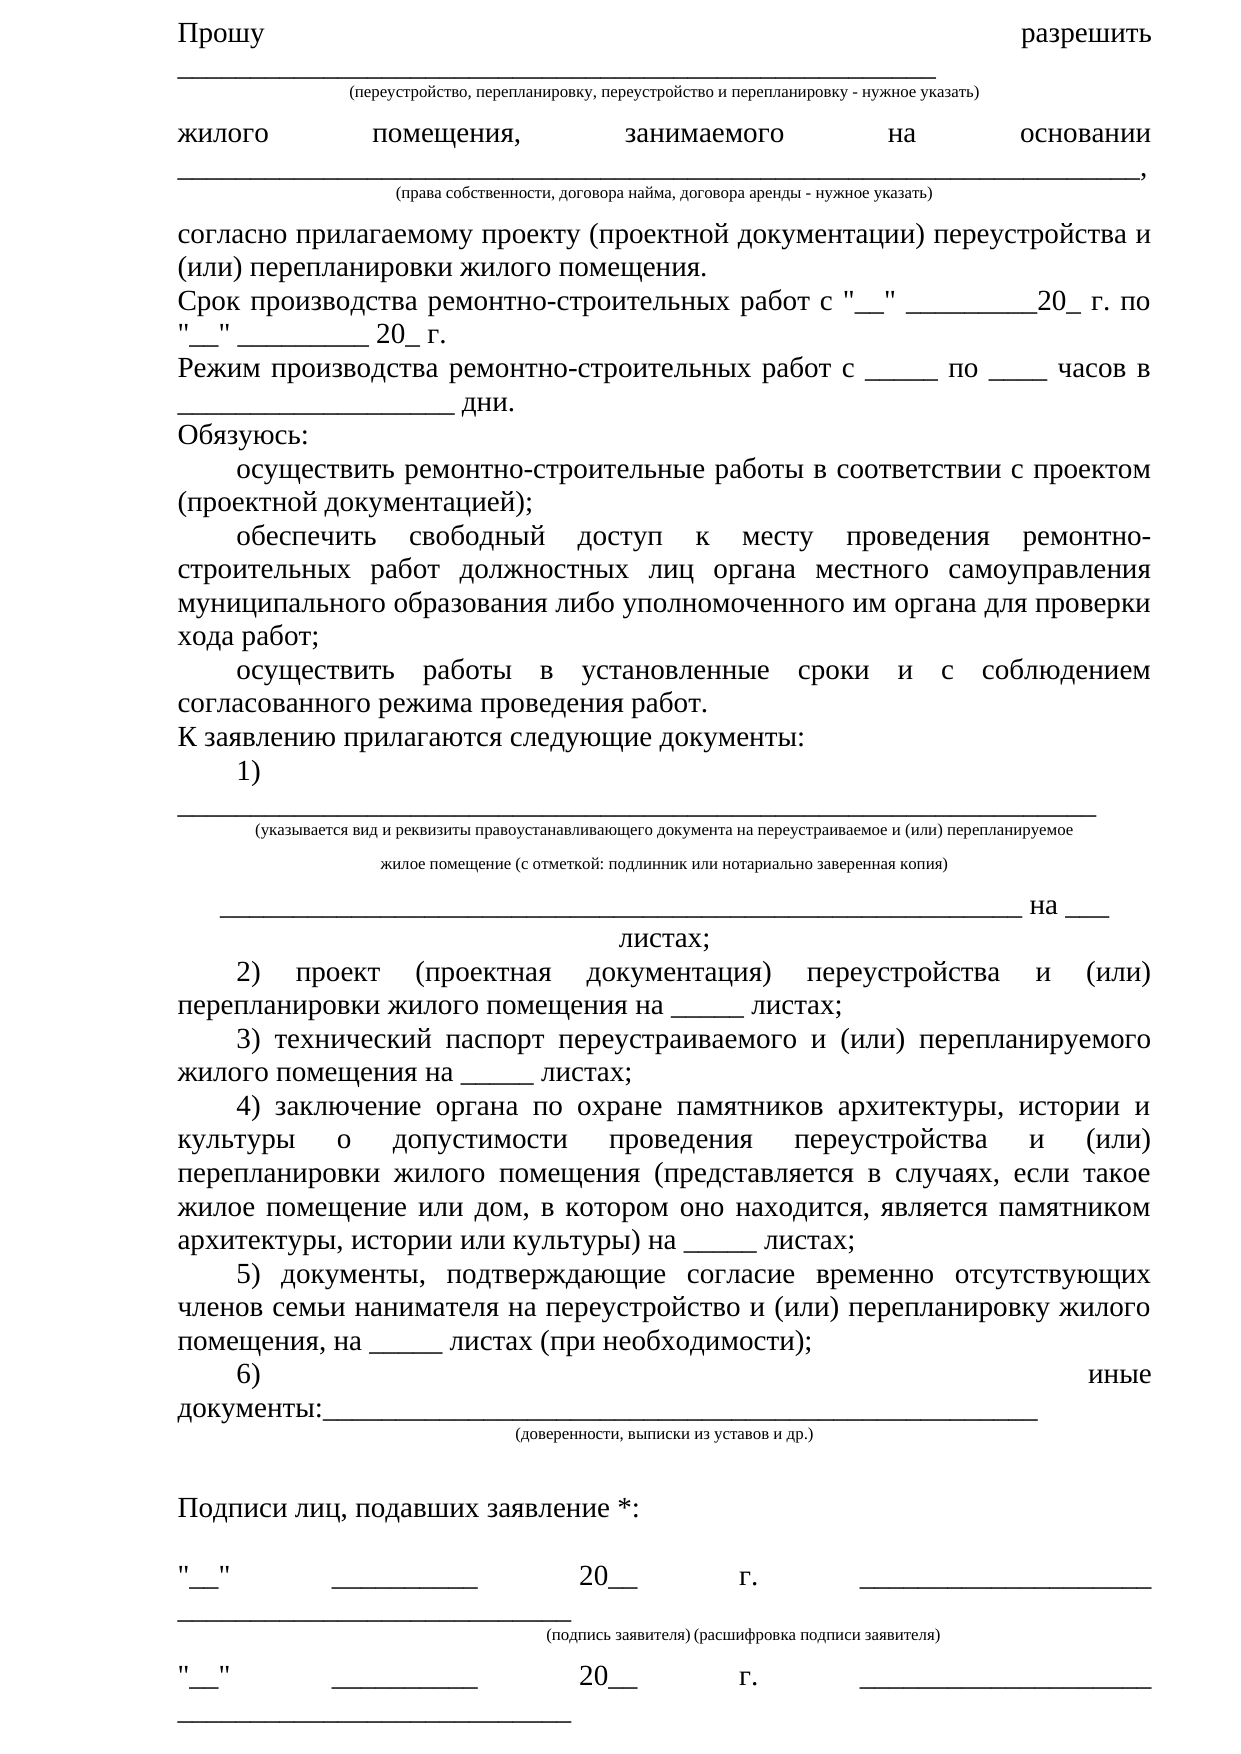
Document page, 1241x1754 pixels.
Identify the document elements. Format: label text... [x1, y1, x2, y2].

text осуществить ремонтно-строительные работы в соответствии с проектом (проектной документацией); [177, 451, 1152, 518]
text жилого помещения, занимаемого на основании __________________________________________________________________, [177, 115, 1152, 182]
text 6) иные документы:_________________________________________________ [177, 1356, 1152, 1423]
text 1) _______________________________________________________________ [177, 753, 1152, 820]
text (переустройство, перепланировку, переустройство и перепланировку - нужное указать) [177, 82, 1152, 115]
text Прошу разрешить ____________________________________________________ [177, 15, 1152, 82]
text обеспечить свободный доступ к месту проведения ремонтно-строительных работ должностных лиц органа местного самоуправления муниципального образования либо уполномоченного им органа для проверки хода работ; [177, 518, 1152, 652]
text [177, 1658, 1152, 1725]
text (указывается вид и реквизиты правоустанавливающего документа на переустраиваемое и (или) перепланируемое [177, 820, 1152, 853]
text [177, 1625, 1152, 1658]
text Подписи лиц, подавших заявление *: [177, 1491, 1152, 1524]
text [177, 1558, 1152, 1625]
text (права собственности, договора найма, договора аренды - нужное указать) [177, 182, 1152, 216]
text согласно прилагаемому проекту (проектной документации) переустройства и (или) перепланировки жилого помещения. [177, 216, 1152, 283]
text 4) заключение органа по охране памятников архитектуры, истории и культуры о допустимости проведения переустройства и (или) перепланировки жилого помещения (представляется в случаях, если такое жилое помещение или дом, в котором оно находится, является памятником архитектуры, истории или культуры) на _____ листах; [177, 1088, 1152, 1256]
text 5) документы, подтверждающие согласие временно отсутствующих членов семьи нанимателя на переустройство и (или) перепланировку жилого помещения, на _____ листах (при необходимости); [177, 1256, 1152, 1356]
text Режим производства ремонтно-строительных работ с _____ по ____ часов в ___________________ дни. [177, 350, 1152, 417]
text (доверенности, выписки из уставов и др.) [177, 1423, 1152, 1457]
text 3) технический паспорт переустраиваемого и (или) перепланируемого жилого помещения на _____ листах; [177, 1021, 1152, 1088]
text осуществить работы в установленные сроки и с соблюдением согласованного режима проведения работ. [177, 652, 1152, 719]
text 2) проект (проектная документация) переустройства и (или) перепланировки жилого помещения на _____ листах; [177, 954, 1152, 1021]
text Обязуюсь: [177, 417, 1152, 451]
text К заявлению прилагаются следующие документы: [177, 719, 1152, 753]
text жилое помещение (с отметкой: подлинник или нотариально заверенная копия) _______________________________________________________ на ___ листах; [177, 853, 1152, 954]
text Срок производства ремонтно-строительных работ с "__" _________20_ г. по "__" _________ 20_ г. [177, 283, 1152, 350]
